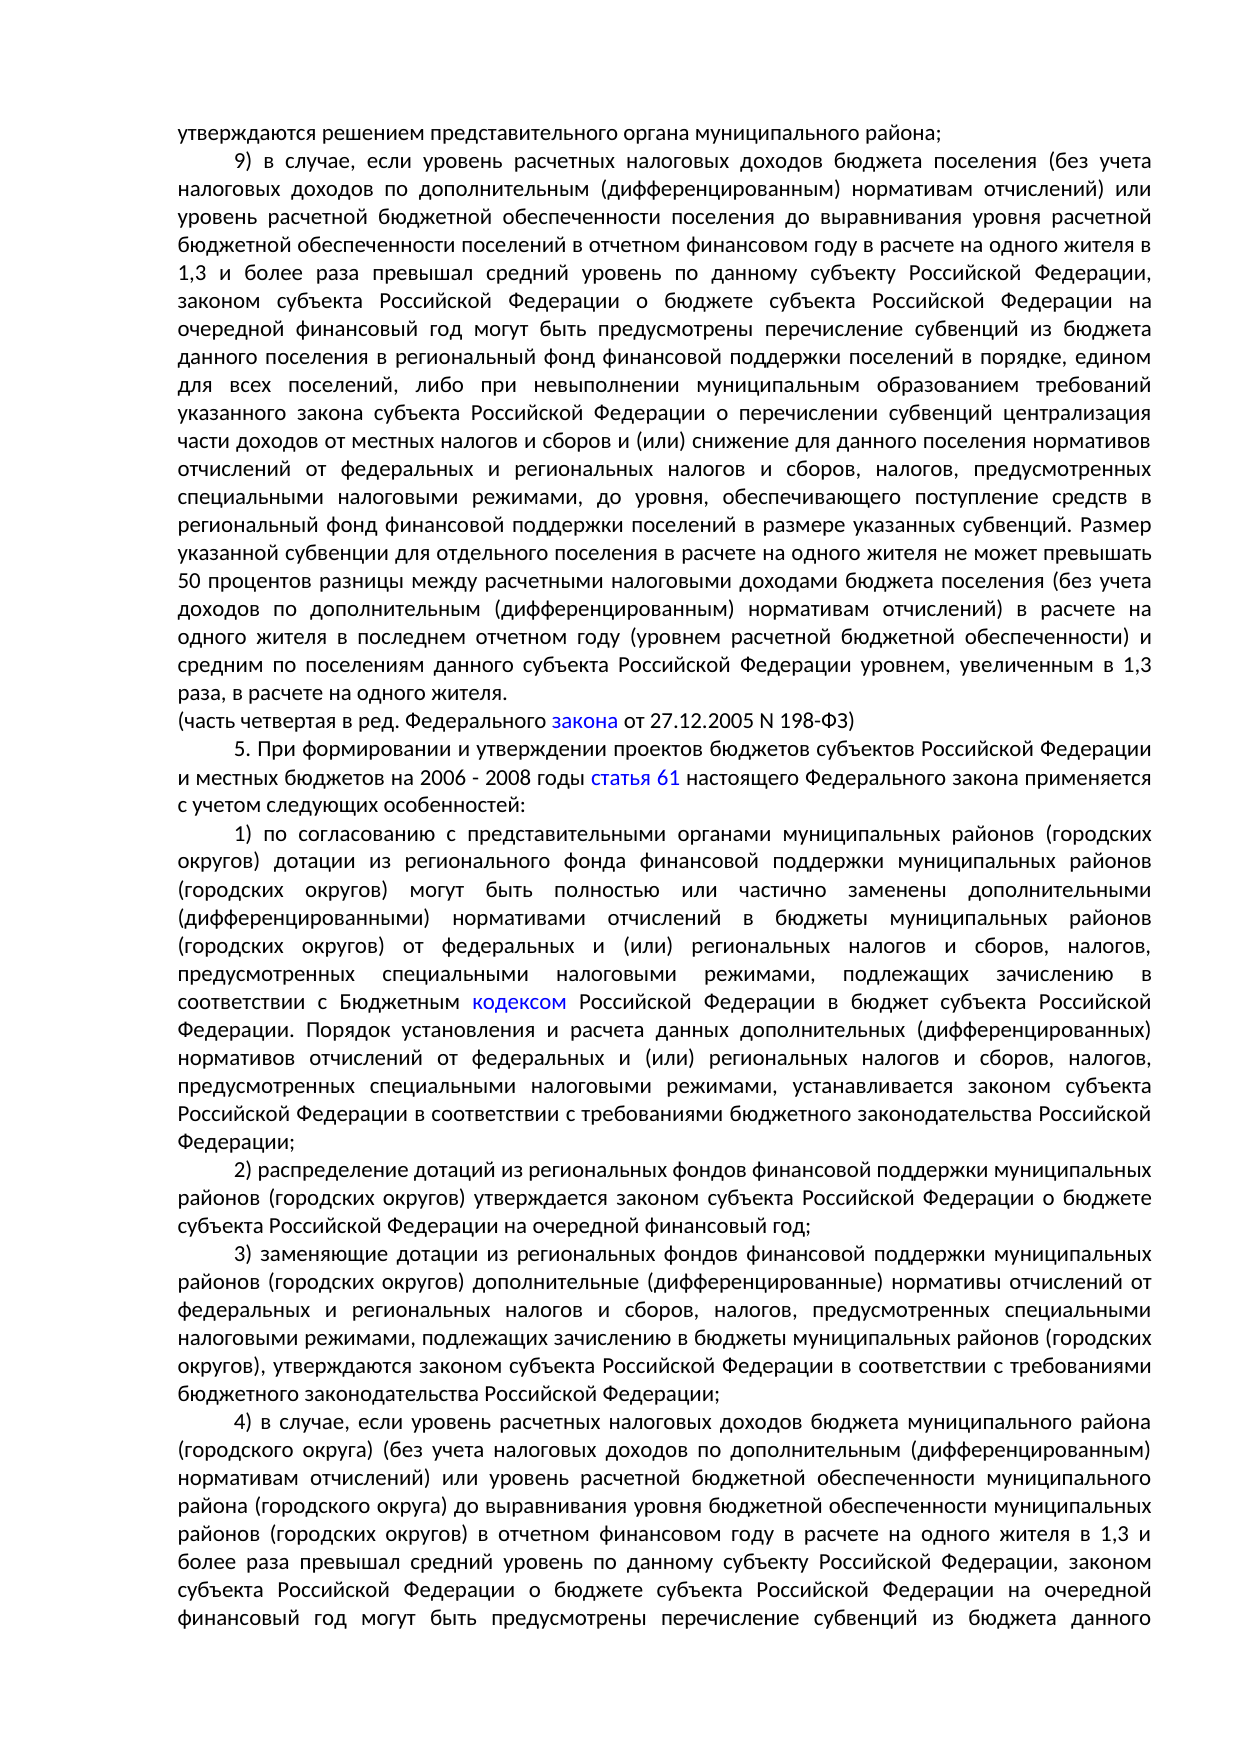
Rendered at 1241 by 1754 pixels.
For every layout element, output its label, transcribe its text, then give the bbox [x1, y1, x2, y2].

text 5. При формировании и утверждении проектов бюджетов субъектов Российской Федерации и местных бюджетов на 2006 - 2008 годы статья 61 настоящего Федерального закона применяется с учетом следующих особенностей: [177, 734, 1152, 819]
text 9) в случае, если уровень расчетных налоговых доходов бюджета поселения (без учета налоговых доходов по дополнительным (дифференцированным) нормативам отчислений) или уровень расчетной бюджетной обеспеченности поселения до выравнивания уровня расчетной бюджетной обеспеченности поселений в отчетном финансовом году в расчете на одного жителя в 1,3 и более раза превышал средний уровень по данному субъекту Российской Федерации, законом субъекта Российской Федерации о бюджете субъекта Российской Федерации на очередной финансовый год могут быть предусмотрены перечисление субвенций из бюджета данного поселения в региональный фонд финансовой поддержки поселений в порядке, едином для всех поселений, либо при невыполнении муниципальным образованием требований указанного закона субъекта Российской Федерации о перечислении субвенций централизация части доходов от местных налогов и сборов и (или) снижение для данного поселения нормативов отчислений от федеральных и региональных налогов и сборов, налогов, предусмотренных специальными налоговыми режимами, до уровня, обеспечивающего поступление средств в региональный фонд финансовой поддержки поселений в размере указанных субвенций. Размер указанной субвенции для отдельного поселения в расчете на одного жителя не может превышать 50 процентов разницы между расчетными налоговыми доходами бюджета поселения (без учета доходов по дополнительным (дифференцированным) нормативам отчислений) в расчете на одного жителя в последнем отчетном году (уровнем расчетной бюджетной обеспеченности) и средним по поселениям данного субъекта Российской Федерации уровнем, увеличенным в 1,3 раза, в расчете на одного жителя. [177, 146, 1152, 707]
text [177, 118, 1152, 146]
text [177, 1407, 1152, 1631]
text (часть четвертая в ред. Федерального закона от 27.12.2005 N 198-ФЗ) [177, 707, 1152, 734]
text 1) по согласованию с представительными органами муниципальных районов (городских округов) дотации из регионального фонда финансовой поддержки муниципальных районов (городских округов) могут быть полностью или частично заменены дополнительными (дифференцированными) нормативами отчислений в бюджеты муниципальных районов (городских округов) от федеральных и (или) региональных налогов и сборов, налогов, предусмотренных специальными налоговыми режимами, подлежащих зачислению в соответствии с Бюджетным кодексом Российской Федерации в бюджет субъекта Российской Федерации. Порядок установления и расчета данных дополнительных (дифференцированных) нормативов отчислений от федеральных и (или) региональных налогов и сборов, налогов, предусмотренных специальными налоговыми режимами, устанавливается законом субъекта Российской Федерации в соответствии с требованиями бюджетного законодательства Российской Федерации; [177, 819, 1152, 1155]
text 2) распределение дотаций из региональных фондов финансовой поддержки муниципальных районов (городских округов) утверждается законом субъекта Российской Федерации о бюджете субъекта Российской Федерации на очередной финансовый год; [177, 1155, 1152, 1239]
text 3) заменяющие дотации из региональных фондов финансовой поддержки муниципальных районов (городских округов) дополнительные (дифференцированные) нормативы отчислений от федеральных и региональных налогов и сборов, налогов, предусмотренных специальными налоговыми режимами, подлежащих зачислению в бюджеты муниципальных районов (городских округов), утверждаются законом субъекта Российской Федерации в соответствии с требованиями бюджетного законодательства Российской Федерации; [177, 1239, 1152, 1407]
